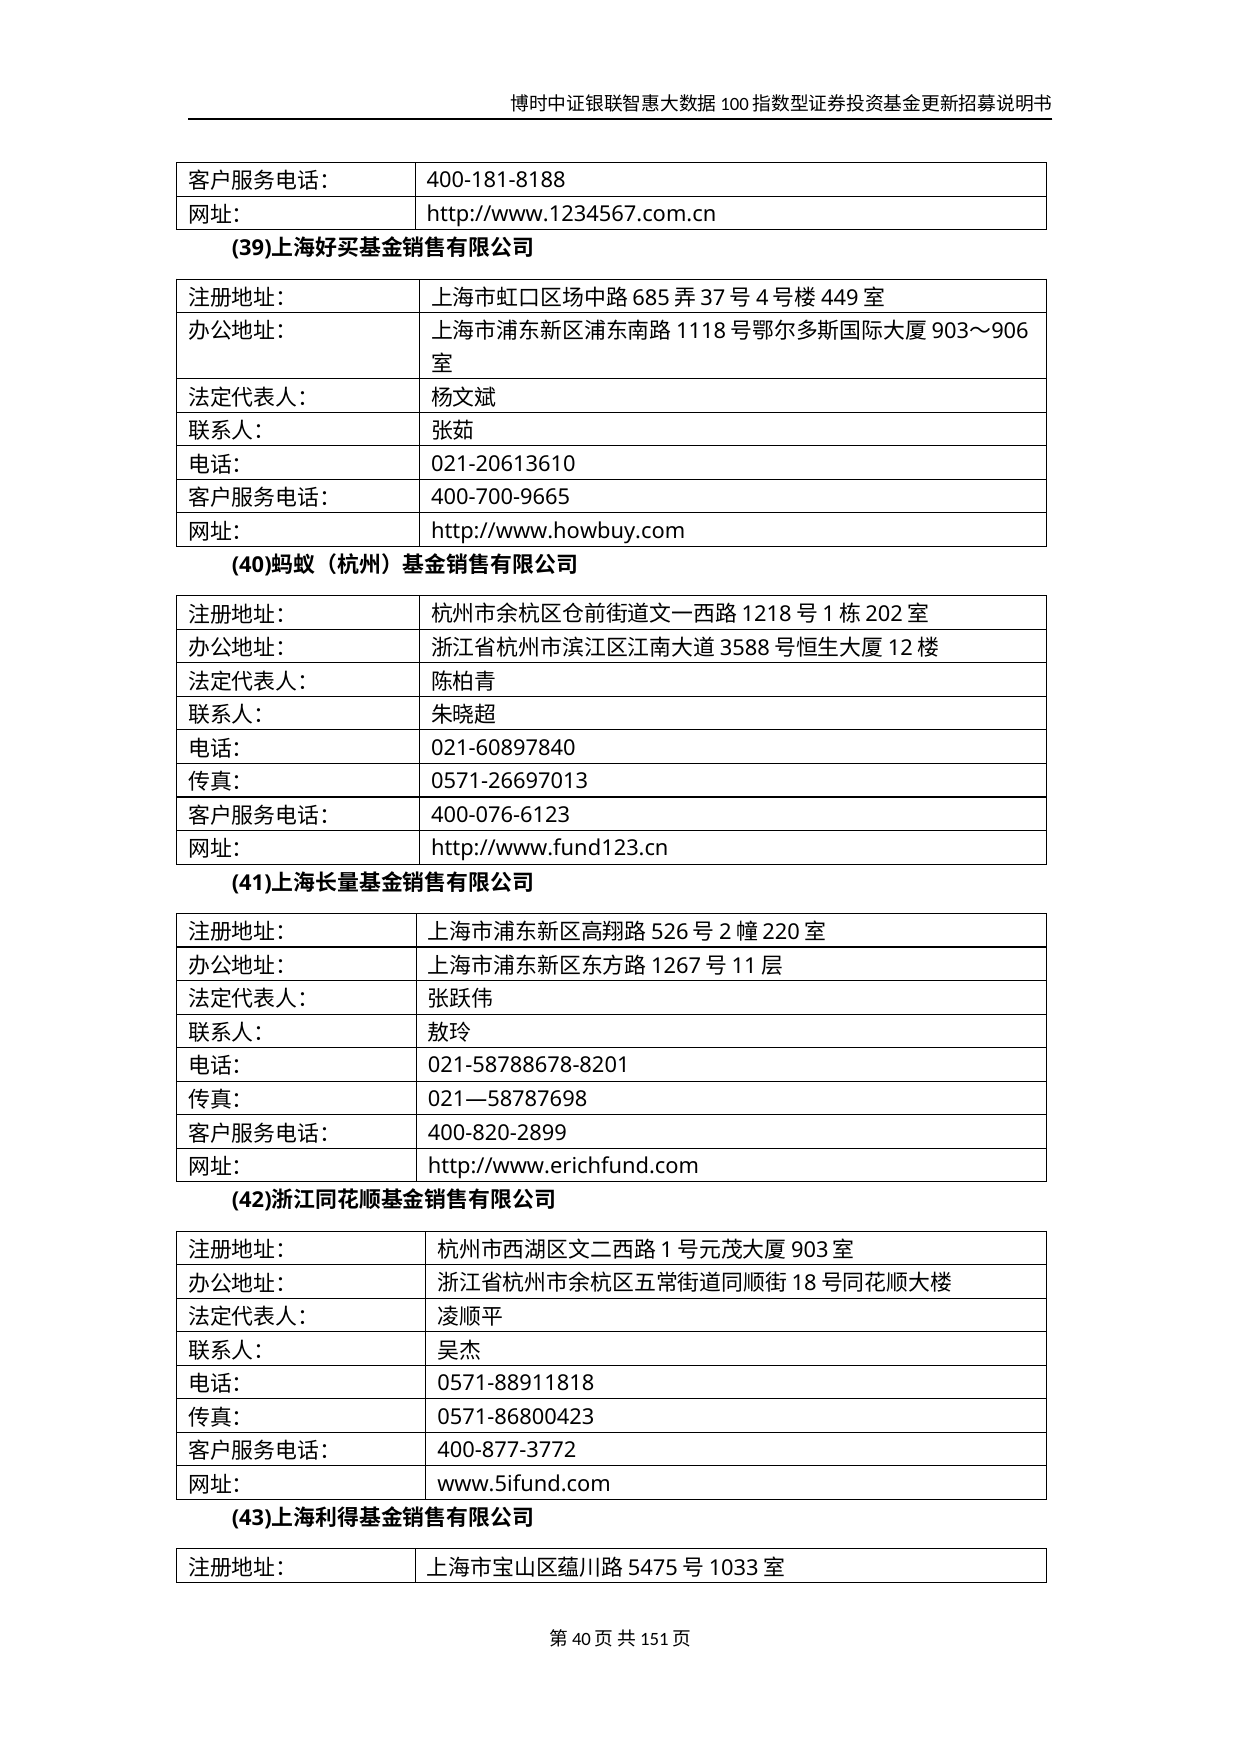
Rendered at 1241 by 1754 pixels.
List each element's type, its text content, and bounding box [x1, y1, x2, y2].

table_cell 电话： [177, 730, 419, 763]
table_header 上海市宝山区蕴川路5475号1033室 [416, 1549, 1046, 1582]
table_cell 网址： [177, 831, 419, 863]
text (40)蚂蚁（杭州）基金销售有限公司 [188, 547, 1052, 579]
table_cell 法定代表人： [177, 1299, 425, 1331]
table_cell 电话： [177, 1048, 416, 1081]
table_cell 网址： [177, 513, 419, 546]
table_cell 021-58788678-8201 [417, 1048, 1046, 1081]
table_cell 陈柏青 [420, 663, 1046, 696]
table_cell 传真： [177, 764, 419, 796]
table_cell 电话： [177, 1366, 425, 1398]
table_cell 0571-26697013 [420, 764, 1046, 796]
table_cell 021-20613610 [420, 446, 1046, 479]
table_header 杭州市西湖区文二西路1号元茂大厦903室 [426, 1232, 1046, 1264]
table_cell 办公地址： [177, 1265, 425, 1298]
table_cell 电话： [177, 446, 419, 479]
text (43)上海利得基金销售有限公司 [188, 1500, 1052, 1532]
table_cell 网址： [177, 197, 415, 229]
table_cell 021—58787698 [417, 1082, 1046, 1114]
table_header 注册地址： [177, 280, 419, 312]
table_header 上海市浦东新区高翔路526号2幢220室 [417, 914, 1046, 946]
table_cell 联系人： [177, 697, 419, 729]
table_cell 张跃伟 [417, 981, 1046, 1013]
table_cell http://www.howbuy.com [420, 513, 1046, 546]
table_header 注册地址： [177, 1549, 415, 1582]
table_cell 办公地址： [177, 948, 416, 980]
table_cell 法定代表人： [177, 981, 416, 1013]
table_cell http://www.1234567.com.cn [416, 197, 1046, 229]
table_cell 法定代表人： [177, 379, 419, 412]
table_cell 联系人： [177, 1015, 416, 1047]
table_cell 传真： [177, 1399, 425, 1432]
table_cell 传真： [177, 1082, 416, 1114]
table_header 注册地址： [177, 914, 416, 946]
table_cell 客户服务电话： [177, 1433, 425, 1465]
table_cell 0571-86800423 [426, 1399, 1046, 1432]
table_cell 上海市浦东新区东方路1267号11层 [417, 948, 1046, 980]
table_cell 客户服务电话： [177, 1115, 416, 1148]
table_cell 敖玲 [417, 1015, 1046, 1047]
table_cell 网址： [177, 1149, 416, 1181]
table_cell 客户服务电话： [177, 480, 419, 512]
table_cell 联系人： [177, 413, 419, 445]
table_cell http://www.fund123.cn [420, 831, 1046, 863]
table_cell 400-076-6123 [420, 798, 1046, 830]
table_cell 浙江省杭州市余杭区五常街道同顺街18号同花顺大楼 [426, 1265, 1046, 1298]
table_cell 客户服务电话： [177, 798, 419, 830]
table_cell 吴杰 [426, 1332, 1046, 1365]
table_cell 张茹 [420, 413, 1046, 445]
table_header 注册地址： [177, 596, 419, 629]
table_cell 400-181-8188 [416, 163, 1046, 196]
table_header 注册地址： [177, 1232, 425, 1264]
text (42)浙江同花顺基金销售有限公司 [188, 1182, 1052, 1215]
table_cell www.5ifund.com [426, 1466, 1046, 1499]
table_cell 客户服务电话： [177, 163, 415, 196]
table_cell 400-820-2899 [417, 1115, 1046, 1148]
table_cell 400-700-9665 [420, 480, 1046, 512]
table_cell 办公地址： [177, 313, 419, 378]
table_cell 网址： [177, 1466, 425, 1499]
text (39)上海好买基金销售有限公司 [188, 230, 1052, 263]
table_cell 400-877-3772 [426, 1433, 1046, 1465]
table_cell 办公地址： [177, 630, 419, 662]
table_cell 上海市浦东新区浦东南路1118号鄂尔多斯国际大厦903～906室 [420, 313, 1046, 378]
table_cell 法定代表人： [177, 663, 419, 696]
table_cell 021-60897840 [420, 730, 1046, 763]
table_header 上海市虹口区场中路685弄37号4号楼449室 [420, 280, 1046, 312]
table_cell 凌顺平 [426, 1299, 1046, 1331]
table_cell 0571-88911818 [426, 1366, 1046, 1398]
table_header 杭州市余杭区仓前街道文一西路1218号1栋202室 [420, 596, 1046, 629]
table_cell http://www.erichfund.com [417, 1149, 1046, 1181]
table_cell 浙江省杭州市滨江区江南大道3588号恒生大厦12楼 [420, 630, 1046, 662]
table_cell 杨文斌 [420, 379, 1046, 412]
table_cell 朱晓超 [420, 697, 1046, 729]
text (41)上海长量基金销售有限公司 [188, 864, 1052, 897]
table_cell 联系人： [177, 1332, 425, 1365]
